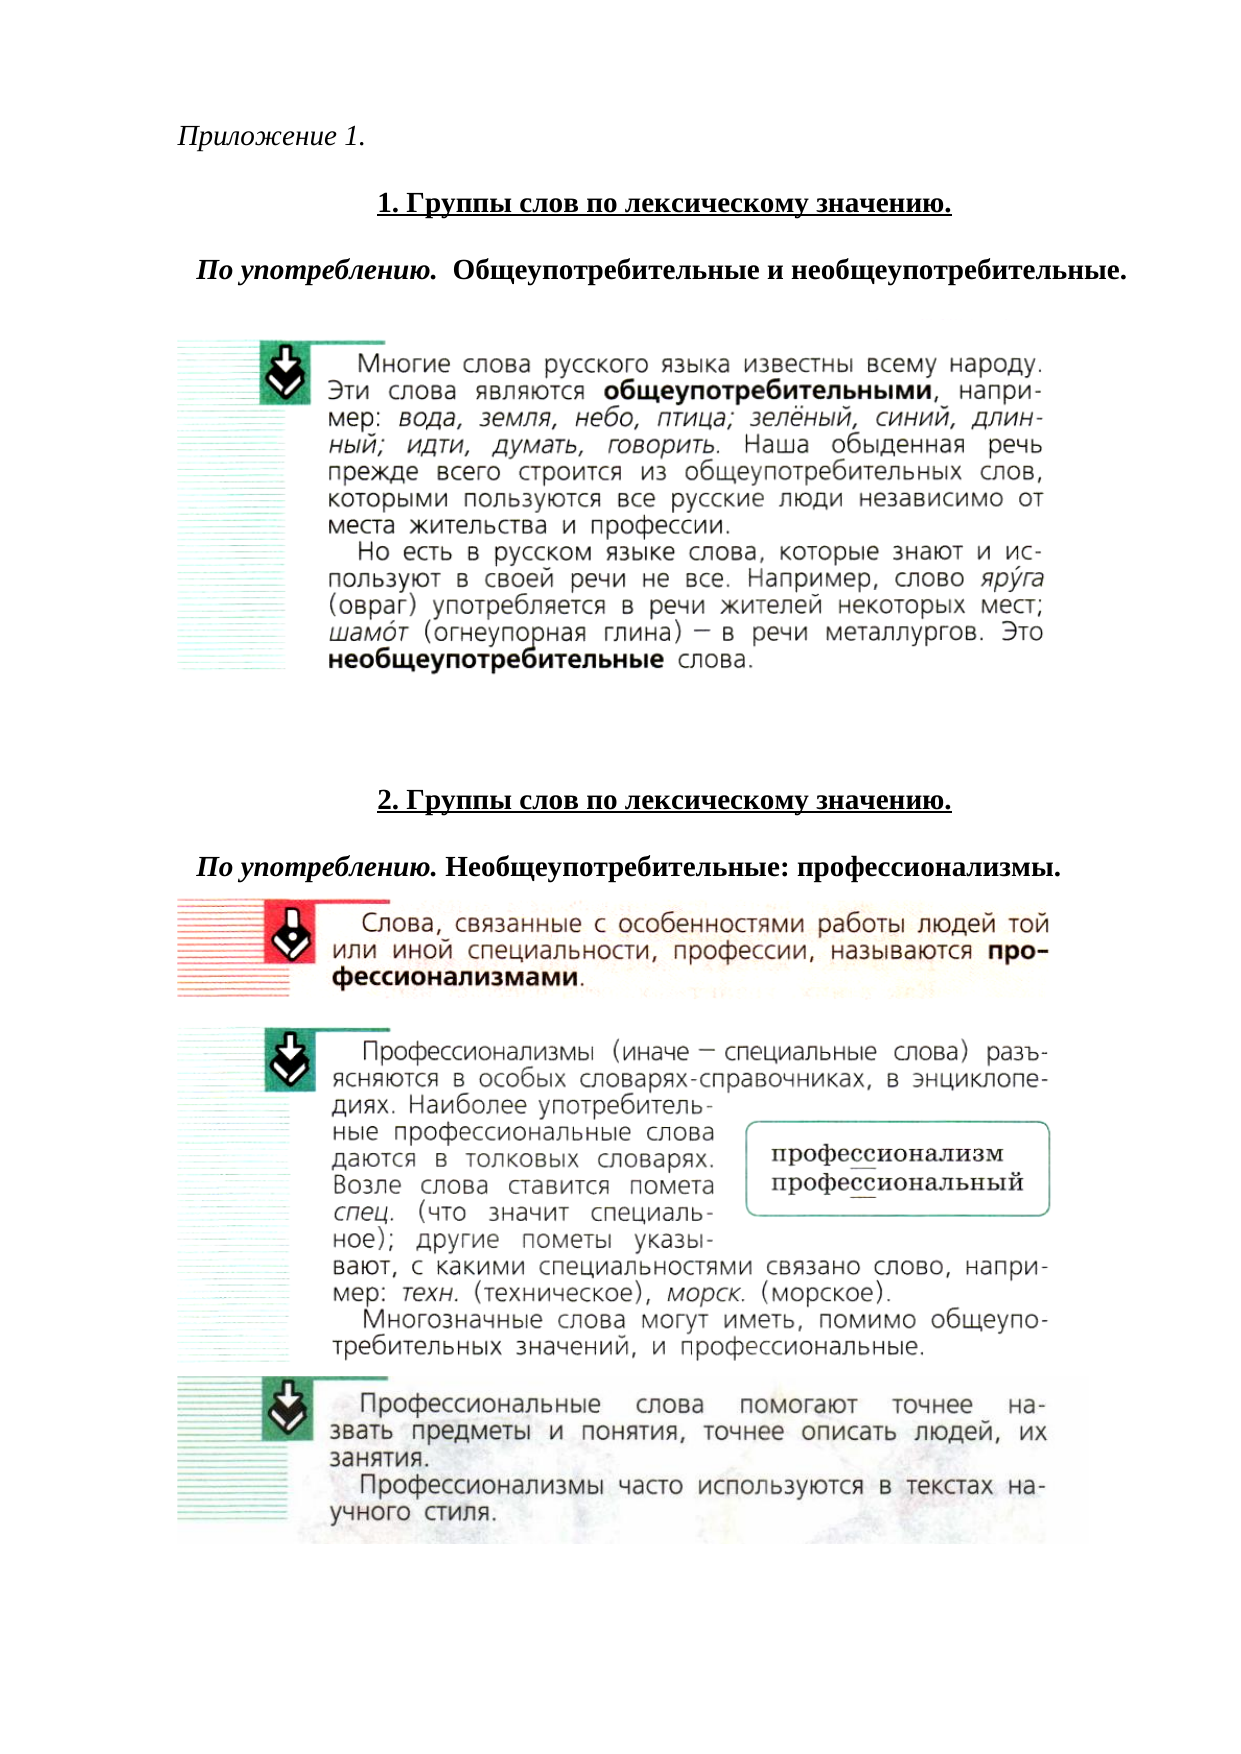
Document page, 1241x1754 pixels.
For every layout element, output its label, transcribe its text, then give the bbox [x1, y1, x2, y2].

text Приложение 1. [177, 118, 1152, 152]
text 1. Группы слов по лексическому значению. [177, 185, 1152, 219]
text По употреблению. Необщеупотребительные: профессионализмы. [196, 849, 1152, 883]
picture [177, 1376, 1089, 1544]
text 2. Группы слов по лексическому значению. [177, 782, 1152, 816]
text По употреблению. Общеупотребительные и необщеупотребительные. [196, 252, 1152, 286]
